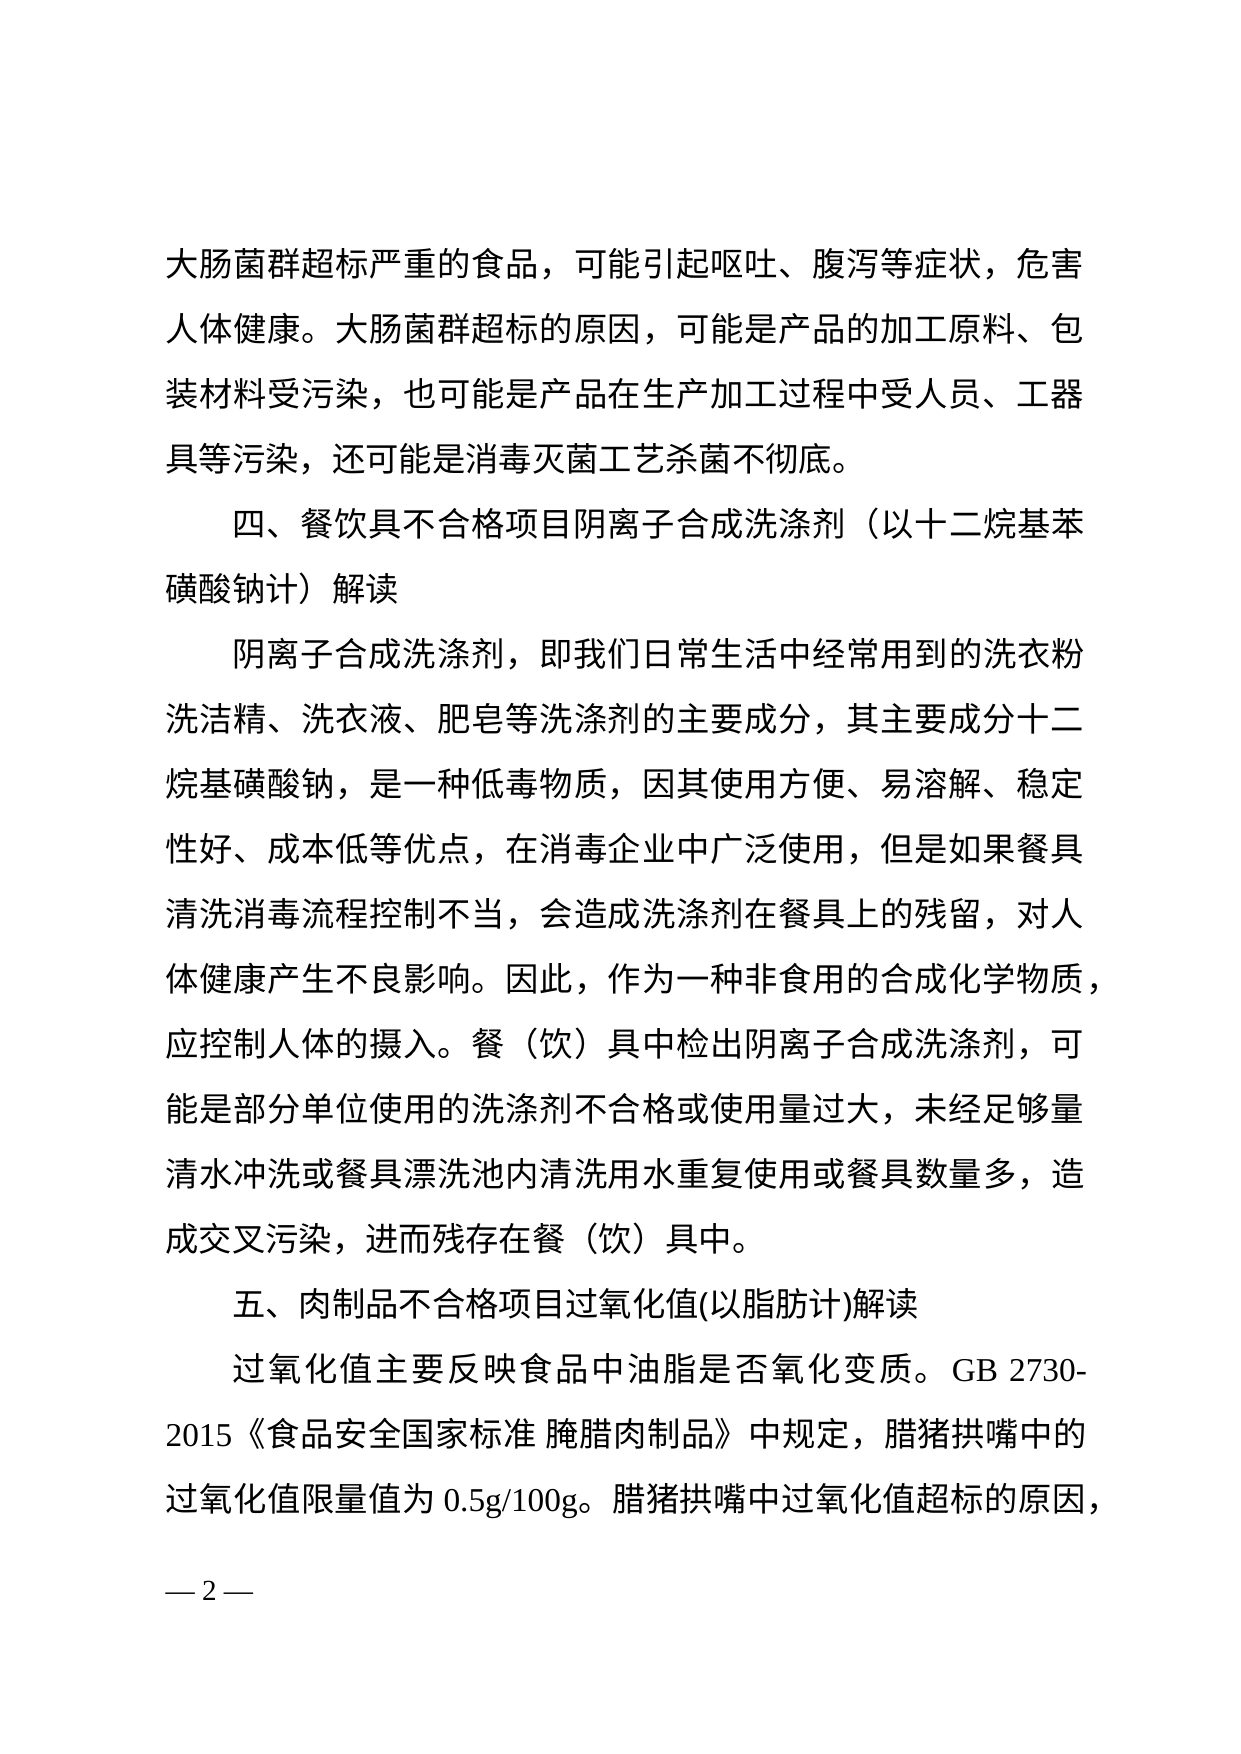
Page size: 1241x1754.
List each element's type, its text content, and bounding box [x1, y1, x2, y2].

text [165, 1334, 1087, 1529]
text 五、肉制品不合格项目过氧化值(以脂肪计)解读 [165, 1269, 1087, 1334]
text 四、餐饮具不合格项目阴离子合成洗涤剂（以十二烷基苯磺酸钠计）解读 [165, 489, 1087, 619]
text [165, 229, 1087, 489]
text 阴离子合成洗涤剂，即我们日常生活中经常用到的洗衣粉、洗洁精、洗衣液、肥皂等洗涤剂的主要成分，其主要成分十二烷基磺酸钠，是一种低毒物质，因其使用方便、易溶解、稳定性好、成本低等优点，在消毒企业中广泛使用，但是如果餐具清洗消毒流程控制不当，会造成洗涤剂在餐具上的残留，对人体健康产生不良影响。因此，作为一种非食用的合成化学物质，应控制人体的摄入。餐（饮）具中检出阴离子合成洗涤剂，可能是部分单位使用的洗涤剂不合格或使用量过大，未经足够量清水冲洗或餐具漂洗池内清洗用水重复使用或餐具数量多，造成交叉污染，进而残存在餐（饮）具中。 [165, 619, 1087, 1269]
